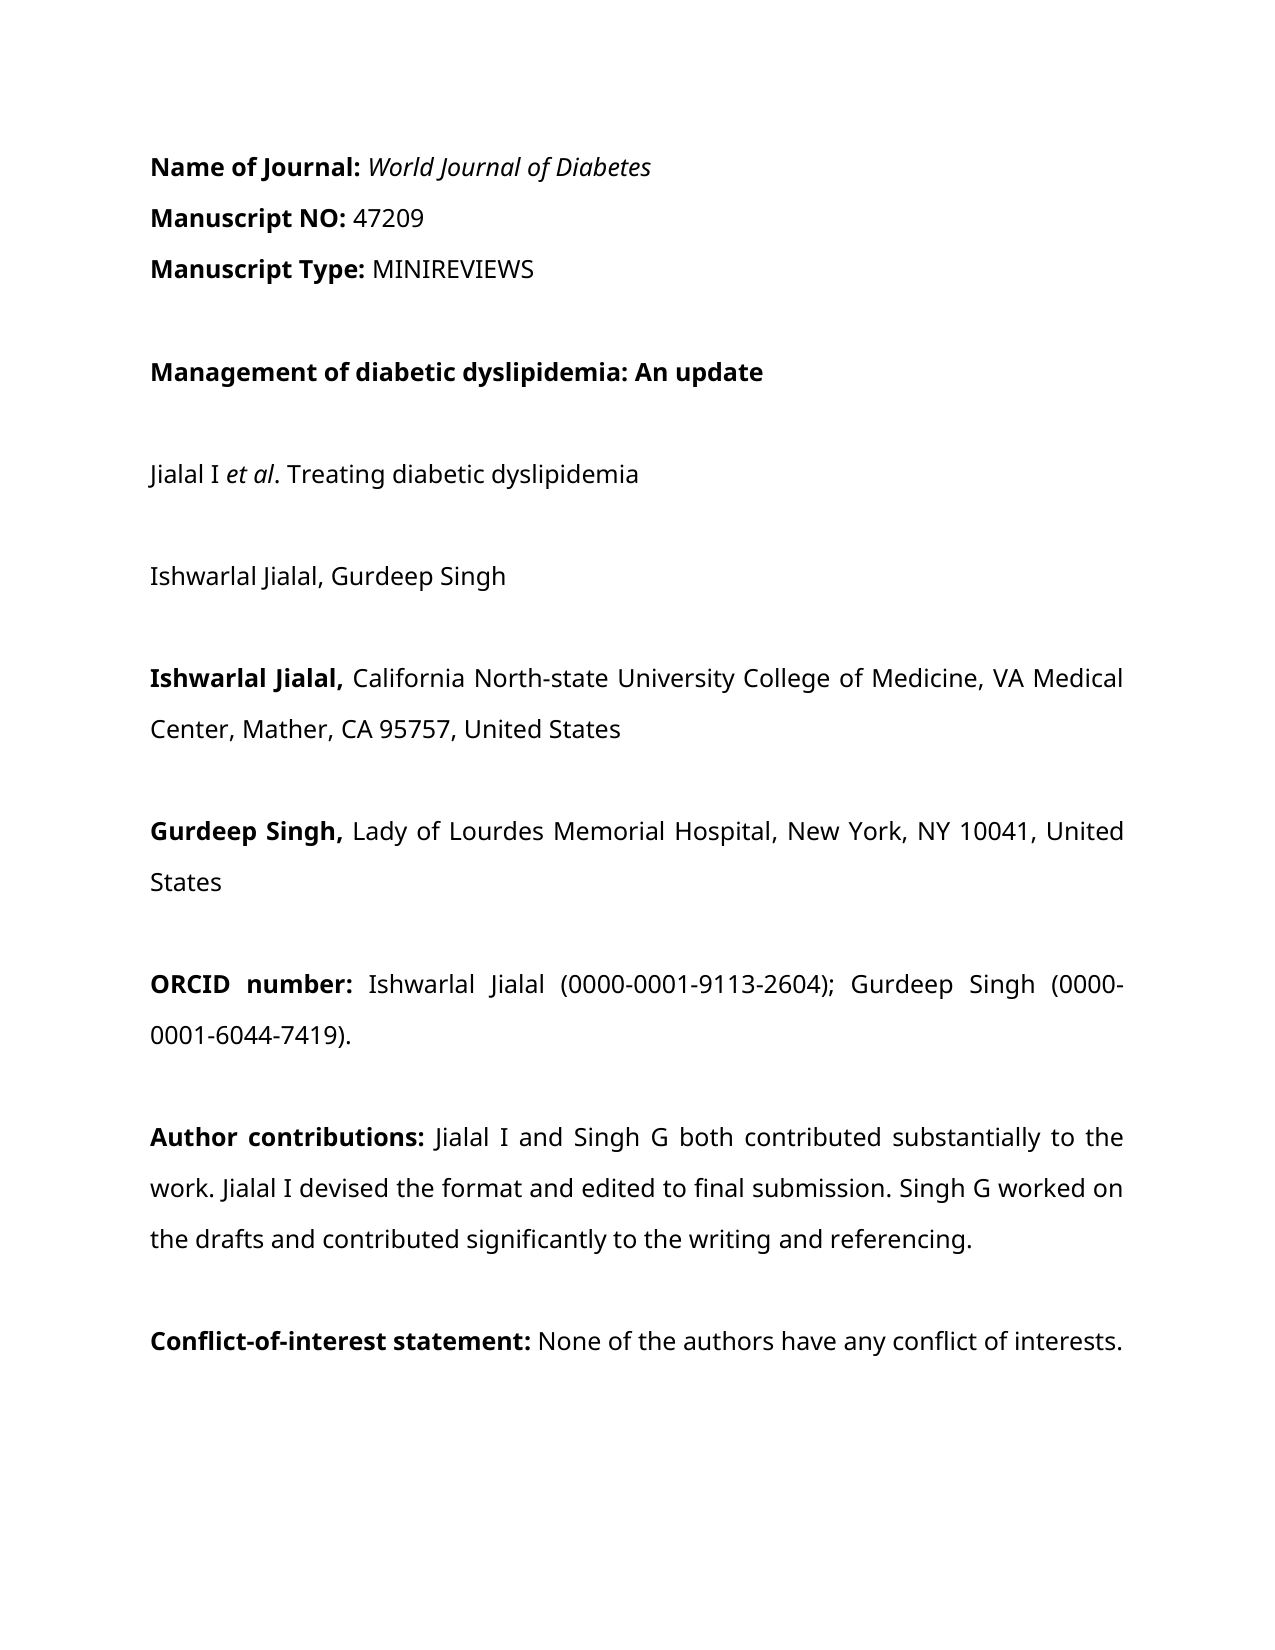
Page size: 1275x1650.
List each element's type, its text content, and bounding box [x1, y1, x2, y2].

text Gurdeep Singh, Lady of Lourdes Memorial Hospital, New York, NY 10041, United States [150, 813, 1125, 899]
text Name of Journal: World Journal of Diabetes [150, 150, 1109, 184]
text Management of diabetic dyslipidemia: An update [150, 354, 1125, 388]
text Conflict-of-interest statement: None of the authors have any conflict of interests. [150, 1324, 1125, 1358]
text Author contributions: Jialal I and Singh G both contributed substantially to the work. Jialal I devised the format and edited to final submission. Singh G worked on the drafts and contributed significantly to the writing and referencing. [150, 1120, 1125, 1256]
text Jialal I et al. Treating diabetic dyslipidemia [150, 456, 1125, 490]
text Ishwarlal Jialal, California North-state University College of Medicine, VA Medical Center, Mather, CA 95757, United States [150, 660, 1125, 746]
text Ishwarlal Jialal, Gurdeep Singh [150, 558, 1125, 592]
text Manuscript Type: MINIREVIEWS [150, 252, 1109, 286]
text ORCID number: Ishwarlal Jialal (0000-0001-9113-2604); Gurdeep Singh (0000-0001-6044-7419). [150, 967, 1125, 1052]
text Manuscript NO: 47209 [150, 201, 1109, 235]
